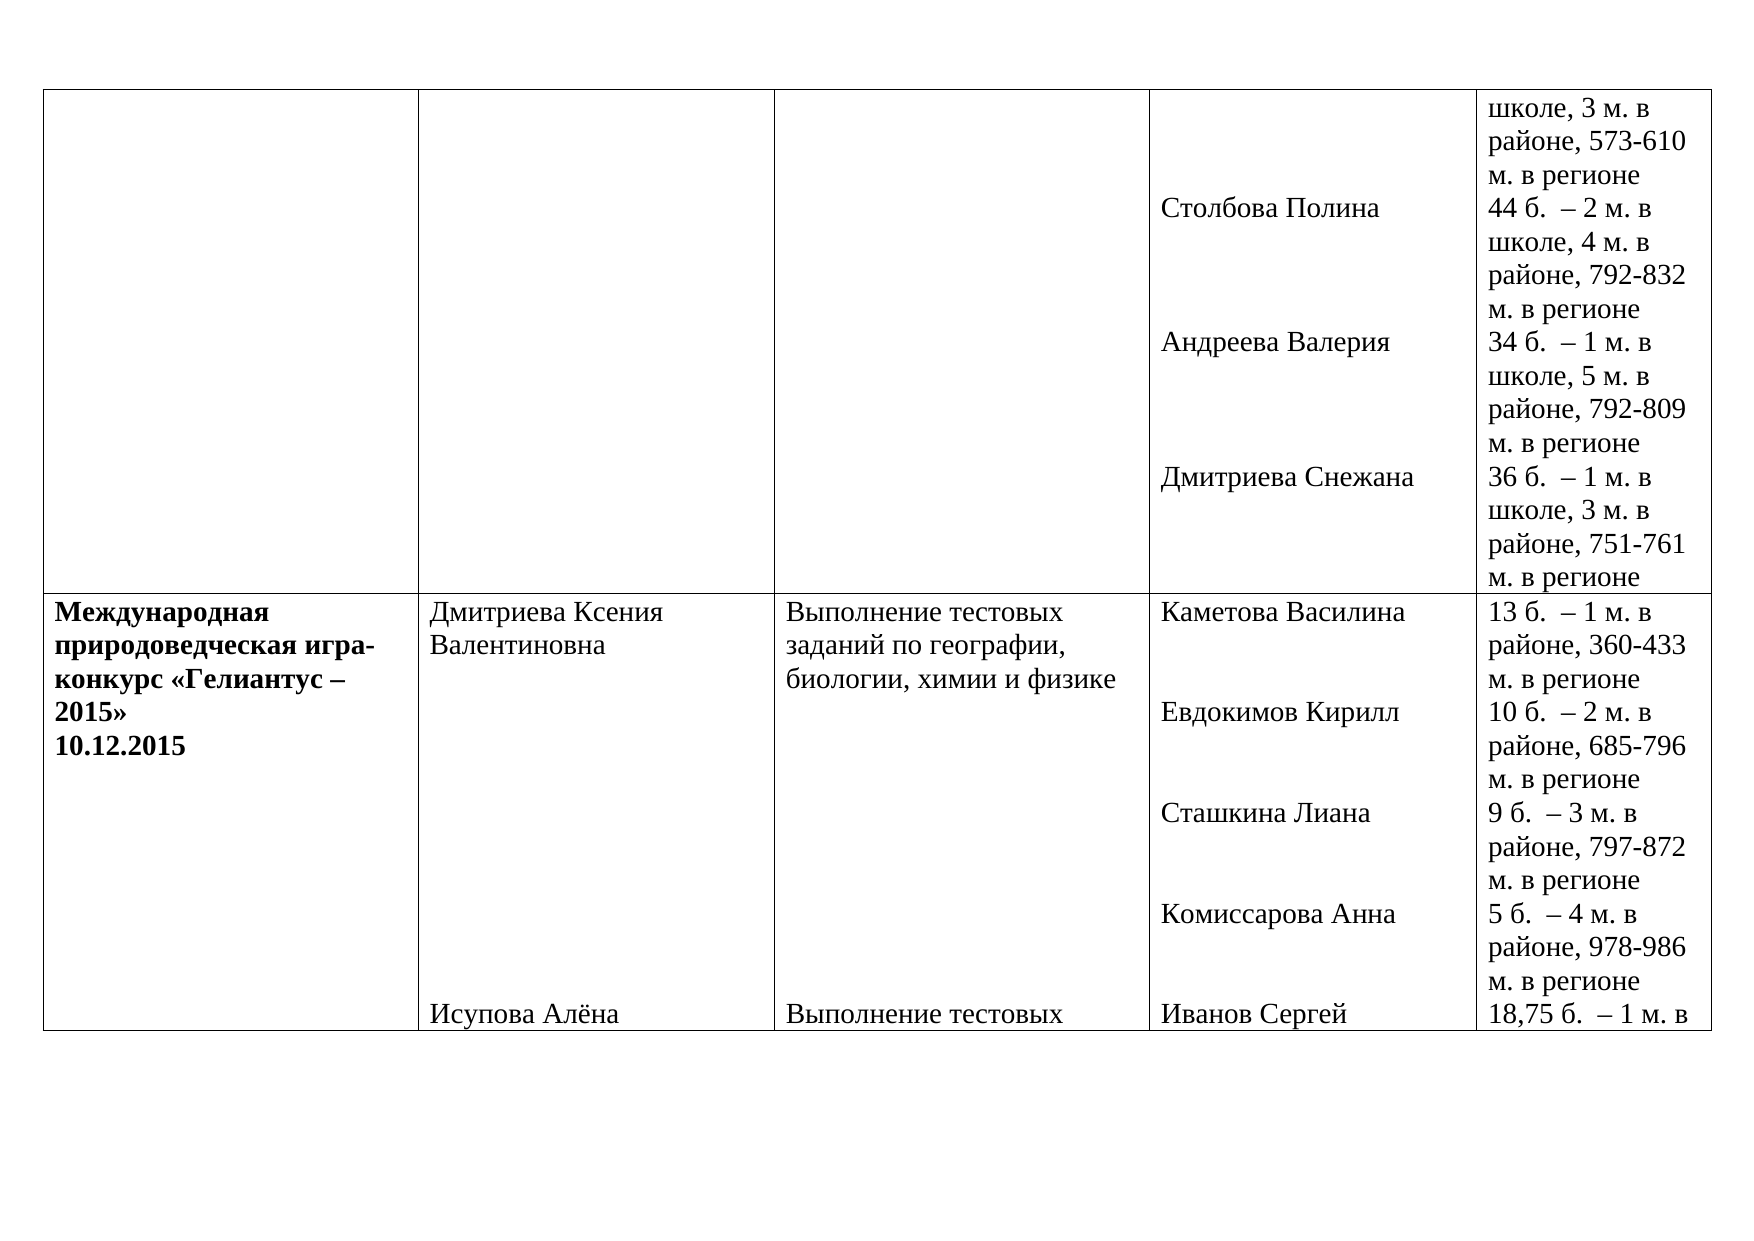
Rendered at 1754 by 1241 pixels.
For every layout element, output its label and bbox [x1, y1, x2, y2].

table_cell [1150, 594, 1476, 1030]
table_cell [44, 90, 418, 593]
table_cell [419, 594, 774, 1030]
table_cell [1477, 90, 1711, 593]
table_cell [775, 90, 1149, 593]
table_cell [775, 594, 1149, 1030]
table_cell [419, 90, 774, 593]
table_cell [1150, 90, 1476, 593]
table_cell [44, 594, 418, 1030]
table_cell [1477, 594, 1711, 1030]
